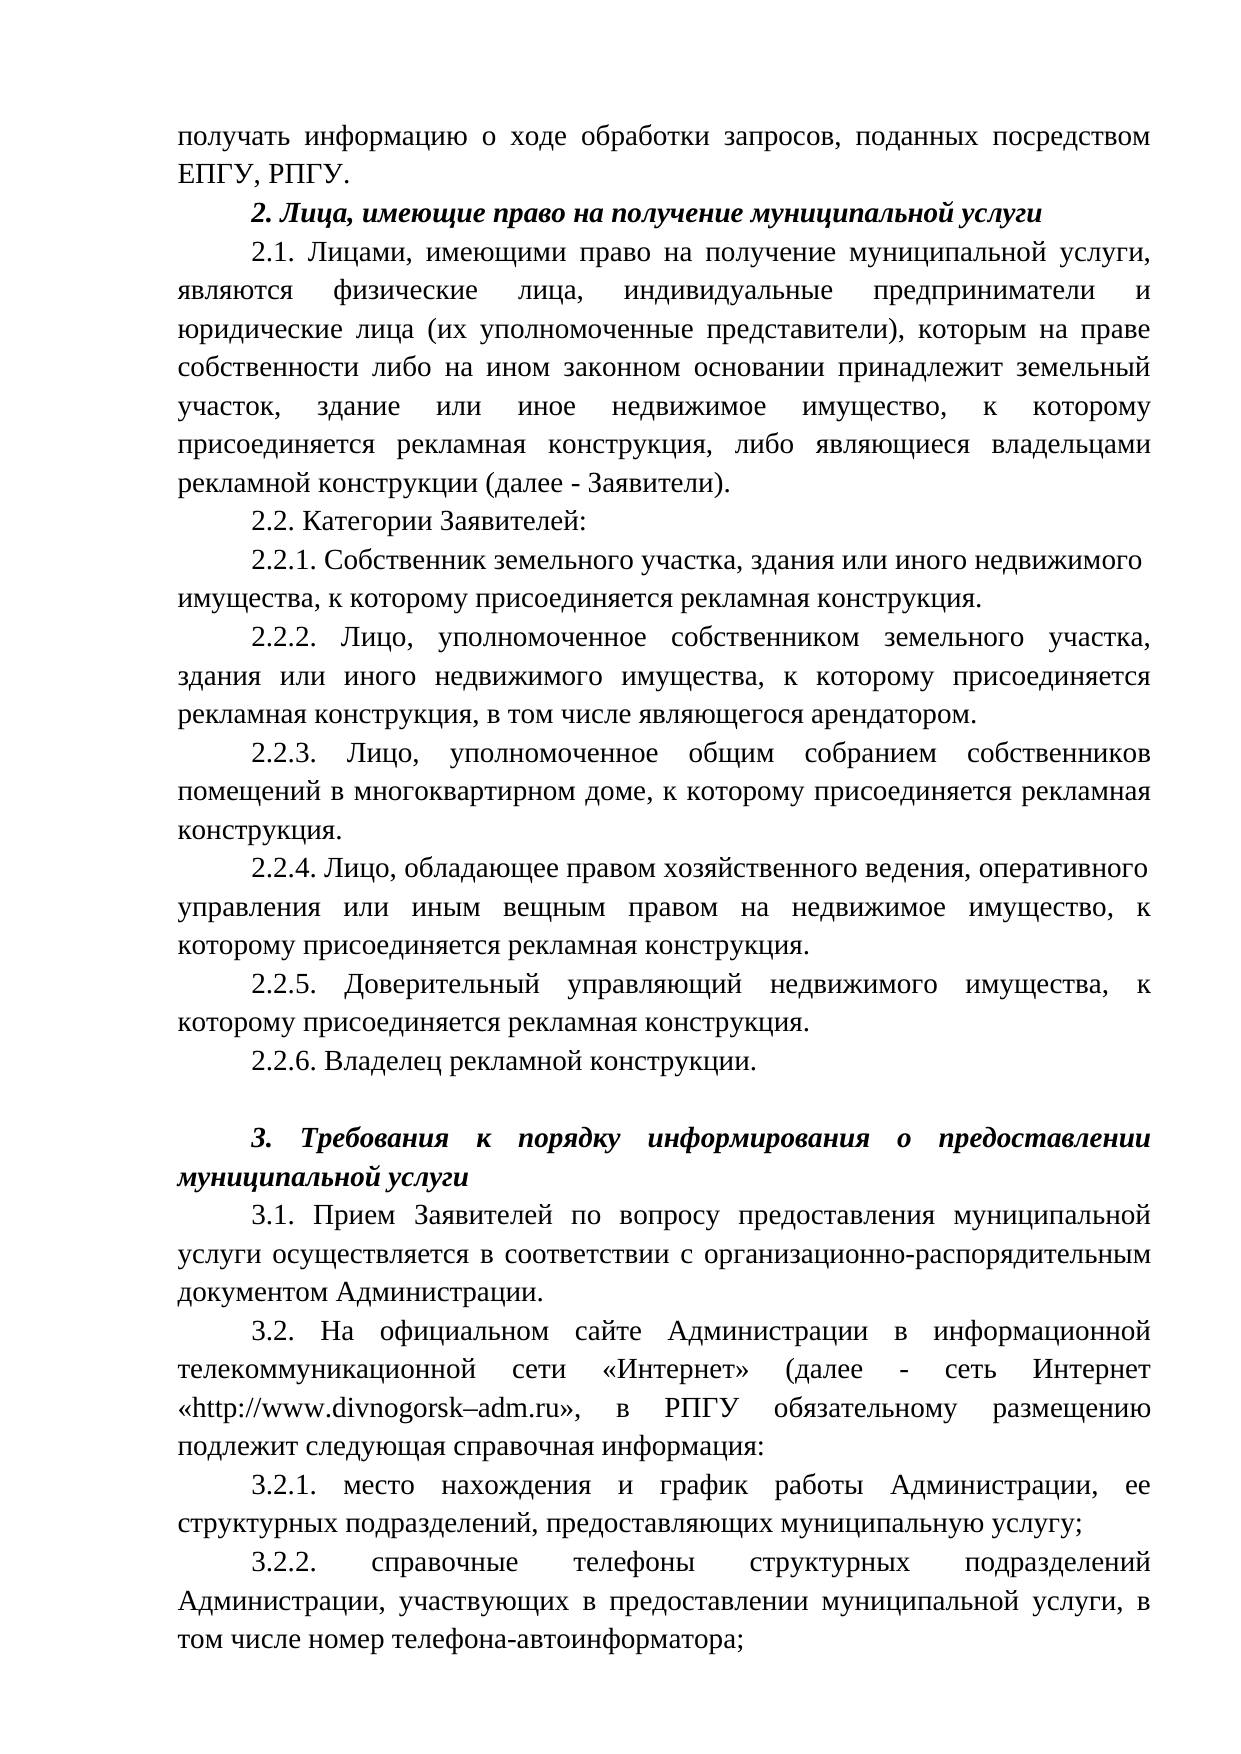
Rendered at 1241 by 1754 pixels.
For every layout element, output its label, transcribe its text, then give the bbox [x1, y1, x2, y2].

text 2.2. Категории Заявителей: [177, 503, 1152, 537]
text 2.2.1. Собственник земельного участка, здания или иного недвижимого [177, 542, 1152, 576]
text 3.2.2. справочные телефоны структурных подразделений Администрации, участвующих в предоставлении муниципальной услуги, в том числе номер телефона-автоинформатора; [177, 1544, 1152, 1655]
text 2.2.5. Доверительный управляющий недвижимого имущества, к которому присоединяется рекламная конструкция. [177, 966, 1152, 1038]
text управления или иным вещным правом на недвижимое имущество, к которому присоединяется рекламная конструкция. [177, 889, 1152, 961]
text имущества, к которому присоединяется рекламная конструкция. [177, 581, 1152, 614]
text 2.2.6. Владелец рекламной конструкции. [177, 1043, 1152, 1077]
text получать информацию о ходе обработки запросов, поданных посредством ЕПГУ, РПГУ. [177, 118, 1152, 190]
text 3.1. Прием Заявителей по вопросу предоставления муниципальной услуги осуществляется в соответствии с организационно-распорядительным документом Администрации. [177, 1197, 1152, 1308]
text 3. Требования к порядку информирования о предоставлении муниципальной услуги [177, 1120, 1152, 1192]
text 2.2.4. Лицо, обладающее правом хозяйственного ведения, оперативного [177, 850, 1152, 884]
text 2.1. Лицами, имеющими право на получение муниципальной услуги, являются физические лица, индивидуальные предприниматели и юридические лица (их уполномоченные представители), которым на праве собственности либо на ином законном основании принадлежит земельный участок, здание или иное недвижимое имущество, к которому присоединяется рекламная конструкция, либо являющиеся владельцами рекламной конструкции (далее - Заявители). [177, 234, 1152, 498]
text 2. Лица, имеющие право на получение муниципальной услуги [177, 195, 1152, 229]
text 3.2. На официальном сайте Администрации в информационной телекоммуникационной сети «Интернет» (далее - сеть Интернет «http://www.divnogorsk–adm.ru», в РПГУ обязательному размещению подлежит следующая справочная информация: [177, 1313, 1152, 1462]
text 3.2.1. место нахождения и график работы Администрации, ее структурных подразделений, предоставляющих муниципальную услугу; [177, 1467, 1152, 1539]
text 2.2.3. Лицо, уполномоченное общим собранием собственников помещений в многоквартирном доме, к которому присоединяется рекламная конструкция. [177, 735, 1152, 845]
text 2.2.2. Лицо, уполномоченное собственником земельного участка, здания или иного недвижимого имущества, к которому присоединяется рекламная конструкция, в том числе являющегося арендатором. [177, 619, 1152, 730]
